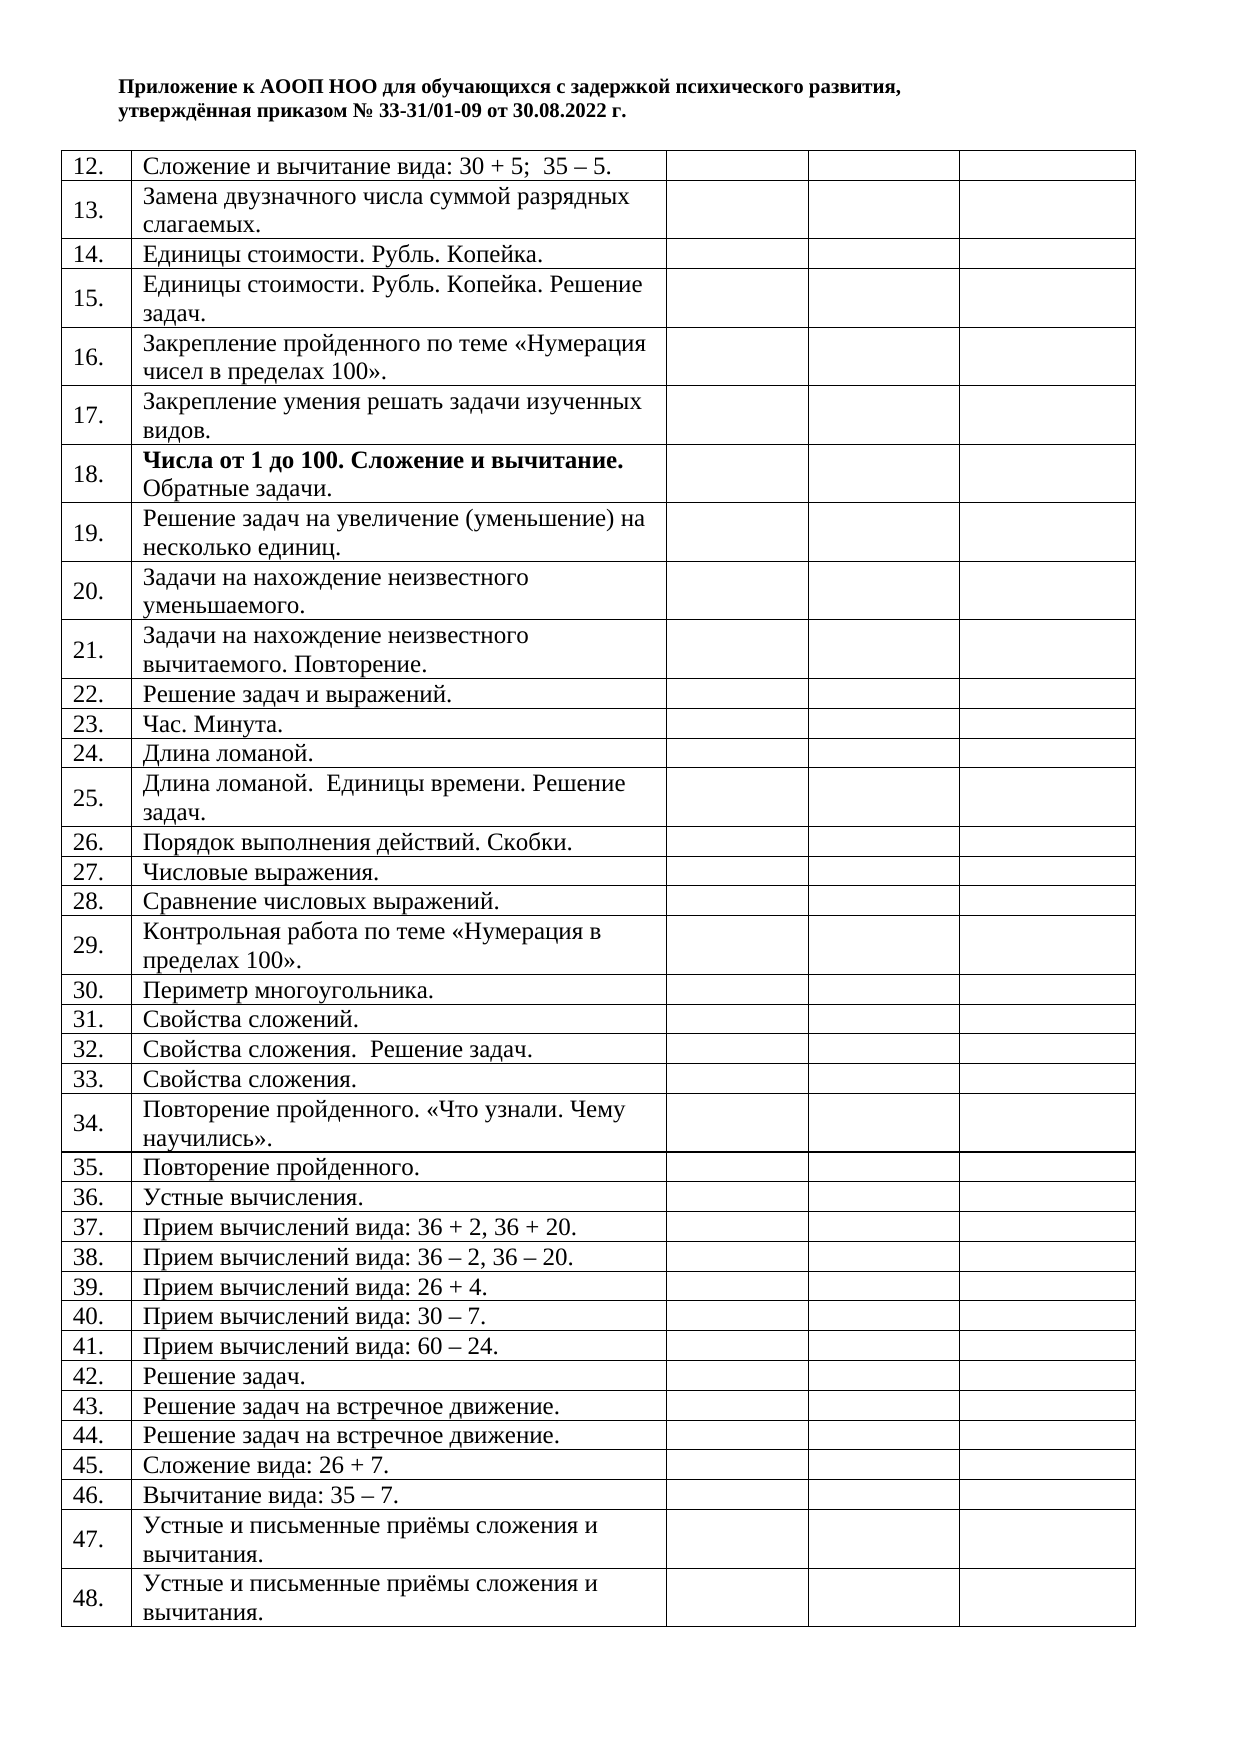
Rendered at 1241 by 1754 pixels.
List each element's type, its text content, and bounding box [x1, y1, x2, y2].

table_cell [667, 1242, 808, 1271]
table_cell Задачи на нахождение неизвестного вычитаемого. Повторение. [132, 620, 666, 678]
table_cell 46. [62, 1480, 131, 1509]
table_cell [667, 768, 808, 826]
table_cell 25. [62, 768, 131, 826]
table_cell 28. [62, 886, 131, 915]
table_cell Закрепление умения решать задачи изученных видов. [132, 386, 666, 444]
table_cell [960, 620, 1135, 678]
table_cell [809, 739, 959, 767]
table_cell [809, 1569, 959, 1626]
table_cell [809, 1153, 959, 1181]
table_cell [809, 1480, 959, 1509]
table_cell Прием вычислений вида: 26 + 4. [132, 1272, 666, 1300]
table_cell Длина ломаной. Единицы времени. Решение задач. [132, 768, 666, 826]
table_cell [960, 1569, 1135, 1626]
table_cell Сложение и вычитание вида: 30 + 5; 35 – 5. [132, 151, 666, 180]
table_cell 27. [62, 857, 131, 885]
table_cell 24. [62, 739, 131, 767]
table_cell [809, 386, 959, 444]
table_cell [809, 857, 959, 885]
table_cell [960, 239, 1135, 268]
table_cell [667, 1331, 808, 1360]
table_cell [809, 328, 959, 385]
table_cell [809, 975, 959, 1003]
table_cell Контрольная работа по теме «Нумерация в пределах 100». [132, 916, 666, 974]
table_cell Числовые выражения. [132, 857, 666, 885]
table_cell [667, 1153, 808, 1181]
table_cell 26. [62, 827, 131, 856]
table_cell 22. [62, 679, 131, 708]
table_cell [809, 1094, 959, 1151]
table_cell [960, 1153, 1135, 1181]
table_cell [960, 503, 1135, 561]
table_cell Устные и письменные приёмы сложения и вычитания. [132, 1510, 666, 1567]
table_cell Единицы стоимости. Рубль. Копейка. Решение задач. [132, 269, 666, 327]
table_cell 23. [62, 709, 131, 737]
table_cell [809, 1005, 959, 1033]
table_cell [960, 1064, 1135, 1093]
table_cell [960, 1272, 1135, 1300]
table_cell [667, 1391, 808, 1419]
table_cell Решение задач на увеличение (уменьшение) на несколько единиц. [132, 503, 666, 561]
table_cell Час. Минута. [132, 709, 666, 737]
table_cell Повторение пройденного. [132, 1153, 666, 1181]
table_cell 48. [62, 1569, 131, 1626]
table_cell [667, 503, 808, 561]
table_cell [667, 827, 808, 856]
table_cell [960, 328, 1135, 385]
table_cell Прием вычислений вида: 60 – 24. [132, 1331, 666, 1360]
table_cell [809, 768, 959, 826]
table_cell 31. [62, 1005, 131, 1033]
table_cell [667, 151, 808, 180]
table_cell Закрепление пройденного по теме «Нумерация чисел в пределах 100». [132, 328, 666, 385]
table_cell Решение задач на встречное движение. [132, 1391, 666, 1419]
table_cell [667, 1182, 808, 1211]
table_cell 18. [62, 445, 131, 502]
table_cell 33. [62, 1064, 131, 1093]
table_cell [809, 1064, 959, 1093]
table_cell Вычитание вида: 35 – 7. [132, 1480, 666, 1509]
table_cell [960, 679, 1135, 708]
table_cell [809, 1301, 959, 1330]
table_cell [667, 328, 808, 385]
table_cell Свойства сложений. [132, 1005, 666, 1033]
table_cell [960, 1510, 1135, 1567]
table_cell [960, 562, 1135, 619]
table_cell [667, 445, 808, 502]
table_cell [960, 768, 1135, 826]
table_cell 35. [62, 1153, 131, 1181]
table_cell Свойства сложения. Решение задач. [132, 1034, 666, 1063]
table_cell [667, 239, 808, 268]
table_cell [809, 1272, 959, 1300]
table_cell 30. [62, 975, 131, 1003]
table_cell 20. [62, 562, 131, 619]
table_cell [809, 709, 959, 737]
table_cell [667, 1212, 808, 1241]
table_cell 32. [62, 1034, 131, 1063]
table_cell [667, 739, 808, 767]
table_cell Задачи на нахождение неизвестного уменьшаемого. [132, 562, 666, 619]
table_cell Числа от 1 до 100. Сложение и вычитание. Обратные задачи. [132, 445, 666, 502]
table_cell Решение задач. [132, 1361, 666, 1390]
table_cell [809, 1182, 959, 1211]
table_cell [960, 1005, 1135, 1033]
table_cell Повторение пройденного. «Что узнали. Чему научились». [132, 1094, 666, 1151]
table_cell [960, 269, 1135, 327]
table_cell [809, 679, 959, 708]
table_cell Прием вычислений вида: 30 – 7. [132, 1301, 666, 1330]
table_cell 14. [62, 239, 131, 268]
table_cell 15. [62, 269, 131, 327]
table_cell [809, 1331, 959, 1360]
table_cell [667, 269, 808, 327]
table_cell 38. [62, 1242, 131, 1271]
table_cell [960, 1242, 1135, 1271]
table_cell [667, 1421, 808, 1449]
table_cell [667, 679, 808, 708]
table_cell Замена двузначного числа суммой разрядных слагаемых. [132, 181, 666, 238]
table_cell [809, 181, 959, 238]
table_cell Прием вычислений вида: 36 + 2, 36 + 20. [132, 1212, 666, 1241]
table_cell [809, 445, 959, 502]
table_cell [809, 239, 959, 268]
table_cell [667, 1301, 808, 1330]
table_cell [667, 1005, 808, 1033]
table_cell [960, 1212, 1135, 1241]
table_cell [667, 386, 808, 444]
table_cell [809, 1361, 959, 1390]
table_cell Единицы стоимости. Рубль. Копейка. [132, 239, 666, 268]
table_cell [960, 975, 1135, 1003]
table_cell Периметр многоугольника. [132, 975, 666, 1003]
table_cell [809, 1421, 959, 1449]
table_cell [667, 1361, 808, 1390]
table_cell [960, 886, 1135, 915]
table_cell [809, 1510, 959, 1567]
table_cell [667, 916, 808, 974]
table_cell 42. [62, 1361, 131, 1390]
table_cell [667, 1480, 808, 1509]
table_cell [960, 739, 1135, 767]
table_cell 29. [62, 916, 131, 974]
table_cell [667, 1510, 808, 1567]
table_cell Решение задач и выражений. [132, 679, 666, 708]
table_cell [809, 1242, 959, 1271]
table_cell [667, 1034, 808, 1063]
table_cell 21. [62, 620, 131, 678]
table_cell [960, 181, 1135, 238]
table_cell 12. [62, 151, 131, 180]
table_cell [809, 1212, 959, 1241]
table_cell [960, 1182, 1135, 1211]
table_cell Сложение вида: 26 + 7. [132, 1450, 666, 1479]
table_cell [960, 445, 1135, 502]
table_cell 37. [62, 1212, 131, 1241]
table_cell Порядок выполнения действий. Скобки. [132, 827, 666, 856]
table_cell [667, 562, 808, 619]
table_cell [667, 1272, 808, 1300]
table_cell [960, 1480, 1135, 1509]
table_cell [960, 1034, 1135, 1063]
table_cell [667, 620, 808, 678]
table_cell [667, 1569, 808, 1626]
table_cell 41. [62, 1331, 131, 1360]
table_cell [809, 1450, 959, 1479]
table_cell [809, 1034, 959, 1063]
table_cell 40. [62, 1301, 131, 1330]
table_cell [667, 857, 808, 885]
table_cell [667, 975, 808, 1003]
table_cell [960, 827, 1135, 856]
table_cell Свойства сложения. [132, 1064, 666, 1093]
table_cell [960, 857, 1135, 885]
table_cell [809, 562, 959, 619]
table_cell 17. [62, 386, 131, 444]
table_cell 36. [62, 1182, 131, 1211]
table_cell [809, 916, 959, 974]
table_cell [667, 1094, 808, 1151]
table_cell [809, 269, 959, 327]
table_cell 47. [62, 1510, 131, 1567]
table_cell [667, 1064, 808, 1093]
table_cell [667, 1450, 808, 1479]
table_cell 43. [62, 1391, 131, 1419]
table_cell [960, 916, 1135, 974]
table_cell Устные и письменные приёмы сложения и вычитания. [132, 1569, 666, 1626]
table_cell [809, 886, 959, 915]
table_cell Сравнение числовых выражений. [132, 886, 666, 915]
table_cell Длина ломаной. [132, 739, 666, 767]
table_cell 16. [62, 328, 131, 385]
table_cell [960, 709, 1135, 737]
table_cell 44. [62, 1421, 131, 1449]
table_cell [960, 1094, 1135, 1151]
table_cell 34. [62, 1094, 131, 1151]
table_cell [960, 1361, 1135, 1390]
table_cell [960, 1421, 1135, 1449]
table_cell [667, 181, 808, 238]
table_cell [960, 386, 1135, 444]
table_cell [809, 1391, 959, 1419]
table_cell 39. [62, 1272, 131, 1300]
table_cell [960, 1301, 1135, 1330]
table_cell [960, 151, 1135, 180]
table_cell [809, 151, 959, 180]
table_cell 45. [62, 1450, 131, 1479]
table_cell [809, 827, 959, 856]
table_cell [960, 1331, 1135, 1360]
table_cell [809, 620, 959, 678]
table_cell [960, 1391, 1135, 1419]
table_cell [667, 886, 808, 915]
table_cell 13. [62, 181, 131, 238]
table_cell 19. [62, 503, 131, 561]
table_cell Решение задач на встречное движение. [132, 1421, 666, 1449]
table_cell Прием вычислений вида: 36 – 2, 36 – 20. [132, 1242, 666, 1271]
table_cell [809, 503, 959, 561]
table_cell [667, 709, 808, 737]
table_cell [960, 1450, 1135, 1479]
table_cell Устные вычисления. [132, 1182, 666, 1211]
